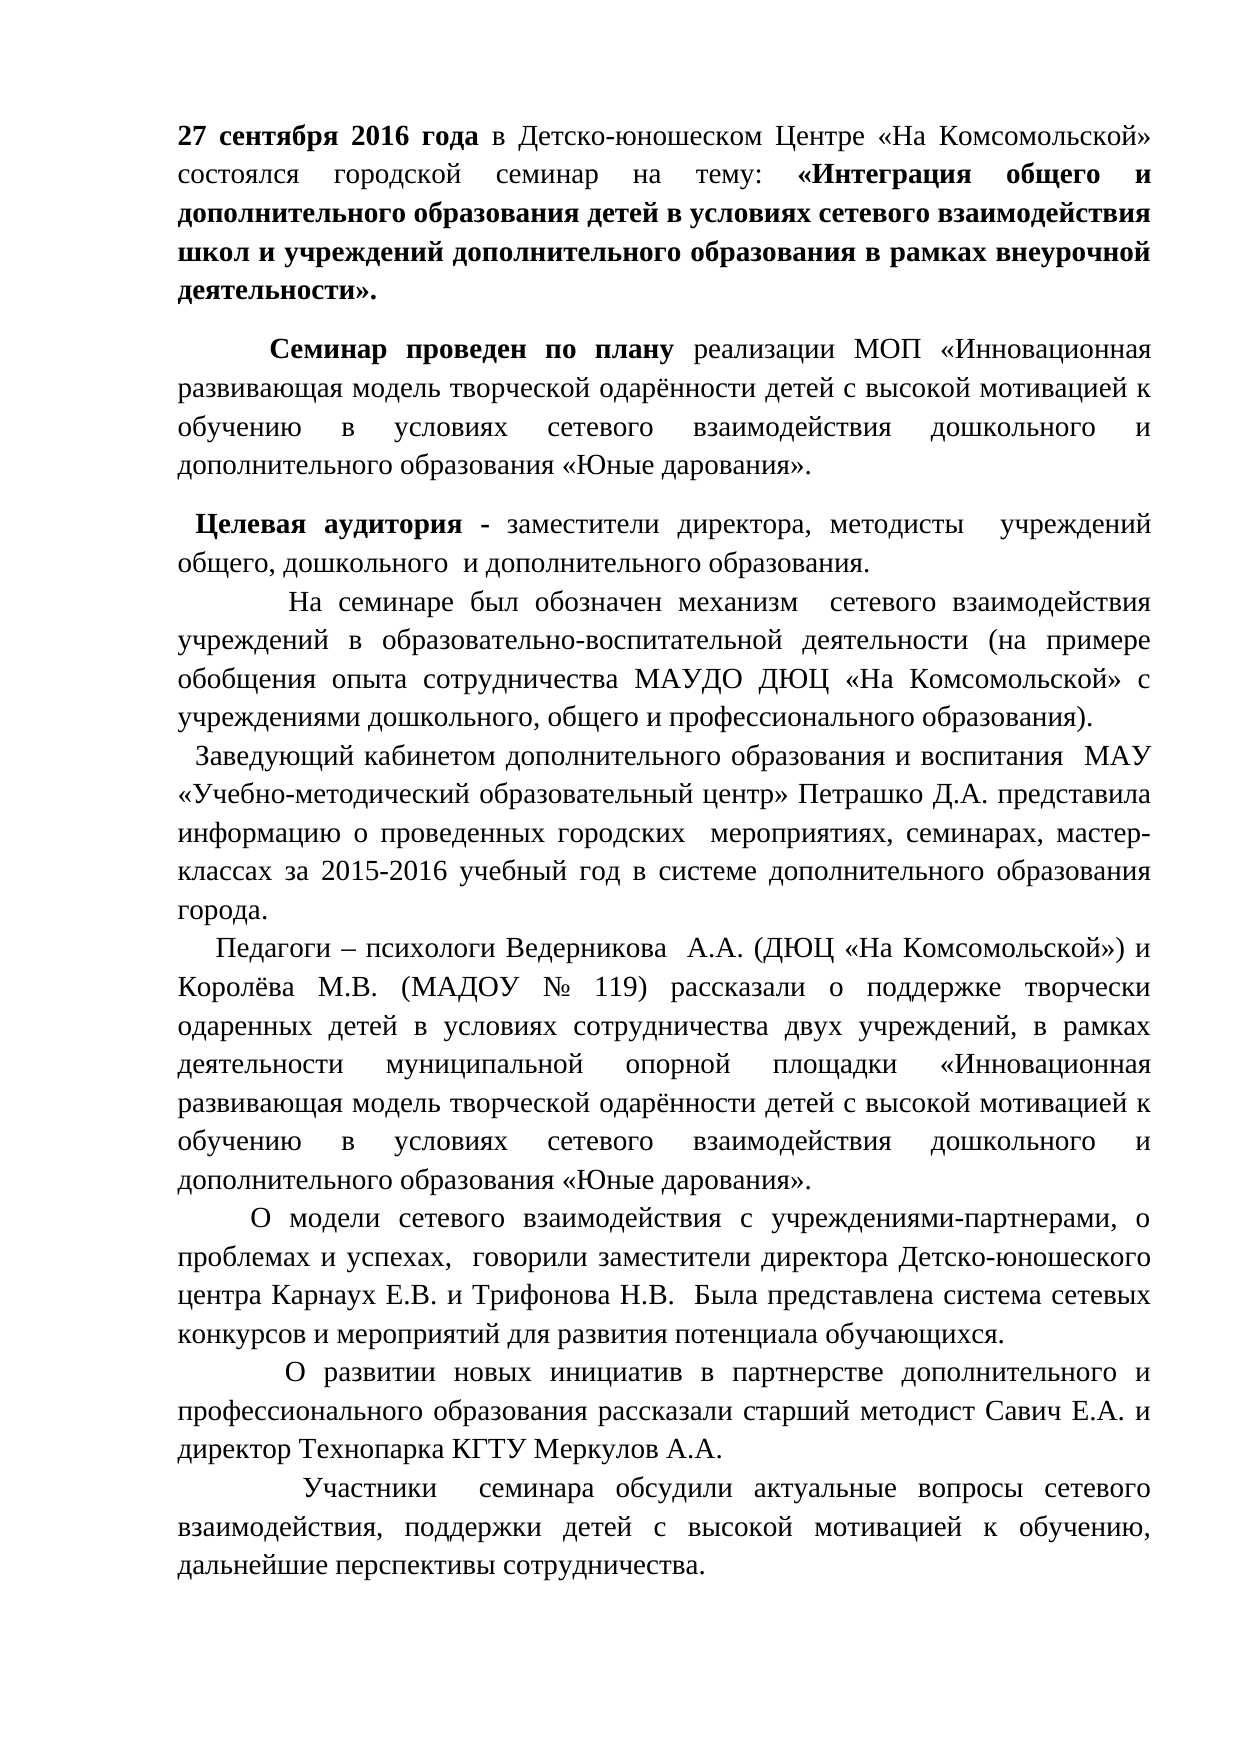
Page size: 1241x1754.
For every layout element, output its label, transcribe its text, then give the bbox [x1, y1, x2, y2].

text О развитии новых инициатив в партнерстве дополнительного и профессионального образования рассказали старший методист Савич Е.А. и директор Технопарка КГТУ Меркулов А.А. [177, 1354, 1152, 1465]
text Семинар проведен по плану реализации МОП «Инновационная развивающая модель творческой одарённости детей с высокой мотивацией к обучению в условиях сетевого взаимодействия дошкольного и дополнительного образования «Юные дарования». [177, 332, 1152, 481]
text Участники семинара обсудили актуальные вопросы сетевого взаимодействия, поддержки детей с высокой мотивацией к обучению, дальнейшие перспективы сотрудничества. [177, 1470, 1152, 1581]
text Заведующий кабинетом дополнительного образования и воспитания МАУ «Учебно-методический образовательный центр» Петрашко Д.А. представила информацию о проведенных городских мероприятиях, семинарах, мастер-классах за 2015-2016 учебный год в системе дополнительного образования города. [177, 738, 1152, 926]
text О модели сетевого взаимодействия с учреждениями-партнерами, о проблемах и успехах, говорили заместители директора Детско-юношеского центра Карнаух Е.В. и Трифонова Н.В. Была представлена система сетевых конкурсов и мероприятий для развития потенциала обучающихся. [177, 1200, 1152, 1349]
text На семинаре был обозначен механизм сетевого взаимодействия учреждений в образовательно-воспитательной деятельности (на примере обобщения опыта сотрудничества МАУДО ДЮЦ «На Комсомольской» с учреждениями дошкольного, общего и профессионального образования). [177, 584, 1152, 733]
text Целевая аудитория - заместители директора, методисты учреждений общего, дошкольного и дополнительного образования. [177, 507, 1152, 579]
text Педагоги – психологи Ведерникова А.А. (ДЮЦ «На Комсомольской») и Королёва М.В. (МАДОУ № 119) рассказали о поддержке творчески одаренных детей в условиях сотрудничества двух учреждений, в рамках деятельности муниципальной опорной площадки «Инновационная развивающая модель творческой одарённости детей с высокой мотивацией к обучению в условиях сетевого взаимодействия дошкольного и дополнительного образования «Юные дарования». [177, 931, 1152, 1195]
text 27 сентября 2016 года в Детско-юношеском Центре «На Комсомольской» состоялся городской семинар на тему: «Интеграция общего и дополнительного образования детей в условиях сетевого взаимодействия школ и учреждений дополнительного образования в рамках внеурочной деятельности». [177, 118, 1152, 306]
